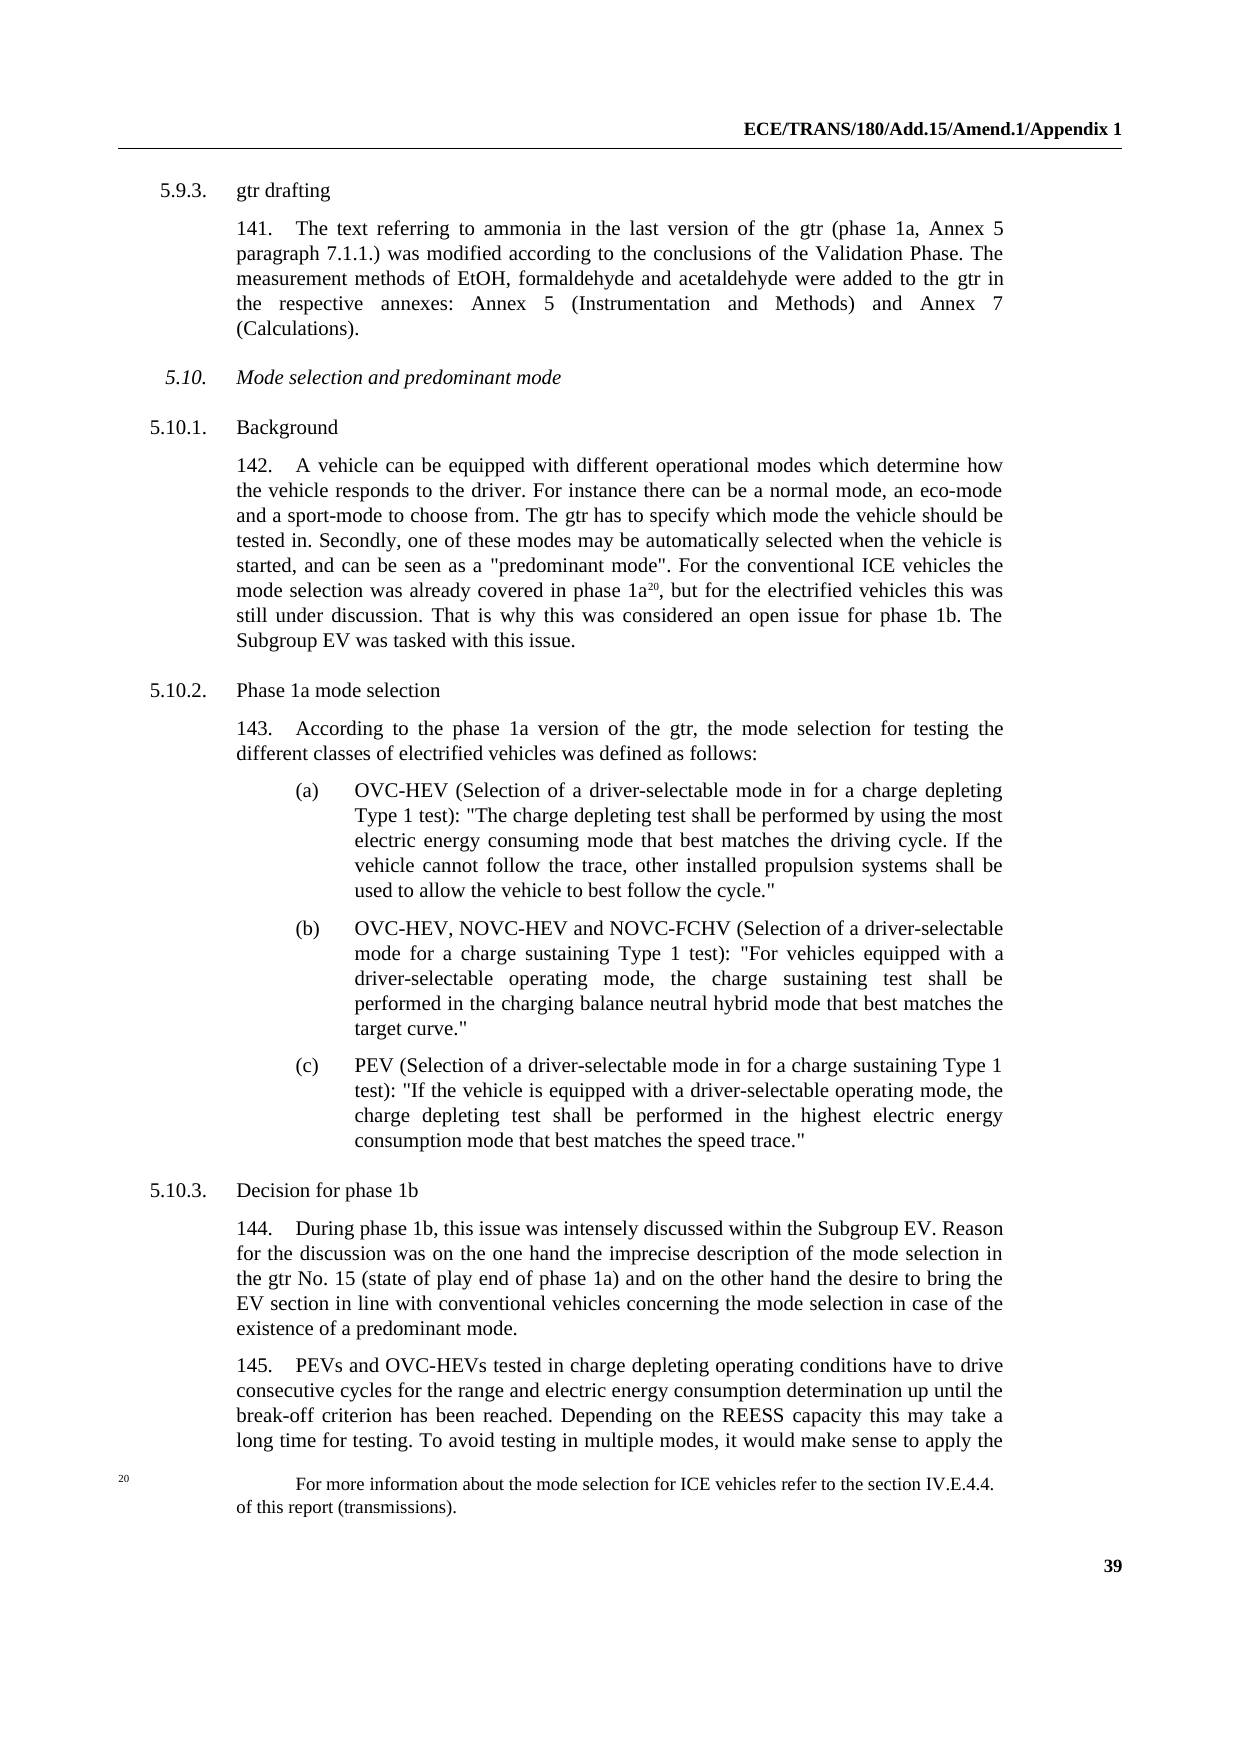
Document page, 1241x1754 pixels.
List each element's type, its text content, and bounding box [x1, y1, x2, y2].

text 142. A vehicle can be equipped with different operational modes which determine how the vehicle responds to the driver. For instance there can be a normal mode, an eco-mode and a sport-mode to choose from. The gtr has to specify which mode the vehicle should be tested in. Secondly, one of these modes may be automatically selected when the vehicle is started, and can be seen as a "predominant mode". For the conventional ICE vehicles the mode selection was already covered in phase 1a, but for the electrified vehicles this was still under discussion. That is why this was considered an open issue for phase 1b. The Subgroup EV was tasked with this issue. [236, 452, 1004, 652]
text 5.10.2. Phase 1a mode selection [118, 677, 1004, 702]
text (a) OVC-HEV (Selection of a driver-selectable mode in for a charge depleting Type 1 test): "The charge depleting test shall be performed by using the most electric energy consuming mode that best matches the driving cycle. If the vehicle cannot follow the trace, other installed propulsion systems shall be used to allow the vehicle to best follow the cycle." [295, 777, 1004, 902]
text 143. According to the phase 1a version of the gtr, the mode selection for testing the different classes of electrified vehicles was defined as follows: [236, 715, 1004, 765]
text 141. The text referring to ammonia in the last version of the gtr (phase 1a, Annex 5 paragraph 7.1.1.) was modified according to the conclusions of the Validation Phase. The measurement methods of EtOH, formaldehyde and acetaldehyde were added to the gtr in the respective annexes: Annex 5 (Instrumentation and Methods) and Annex 7 (Calculations). [236, 215, 1004, 340]
text 144. During phase 1b, this issue was intensely discussed within the Subgroup EV. Reason for the discussion was on the one hand the imprecise description of the mode selection in the gtr No. 15 (state of play end of phase 1a) and on the other hand the desire to bring the EV section in line with conventional vehicles concerning the mode selection in case of the existence of a predominant mode. [236, 1215, 1004, 1340]
text 5.9.3. gtr drafting [118, 177, 1004, 202]
text 5.10.1. Background [118, 415, 1004, 440]
text 5.10.3. Decision for phase 1b [118, 1177, 1004, 1202]
text (b) OVC-HEV, NOVC-HEV and NOVC-FCHV (Selection of a driver-selectable mode for a charge sustaining Type 1 test): "For vehicles equipped with a driver-selectable operating mode, the charge sustaining test shall be performed in the charging balance neutral hybrid mode that best matches the target curve." [295, 915, 1004, 1040]
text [236, 1352, 1004, 1452]
text 5.10. Mode selection and predominant mode [118, 365, 1004, 390]
text (c) PEV (Selection of a driver-selectable mode in for a charge sustaining Type 1 test): "If the vehicle is equipped with a driver-selectable operating mode, the charge depleting test shall be performed in the highest electric energy consumption mode that best matches the speed trace." [295, 1052, 1004, 1152]
